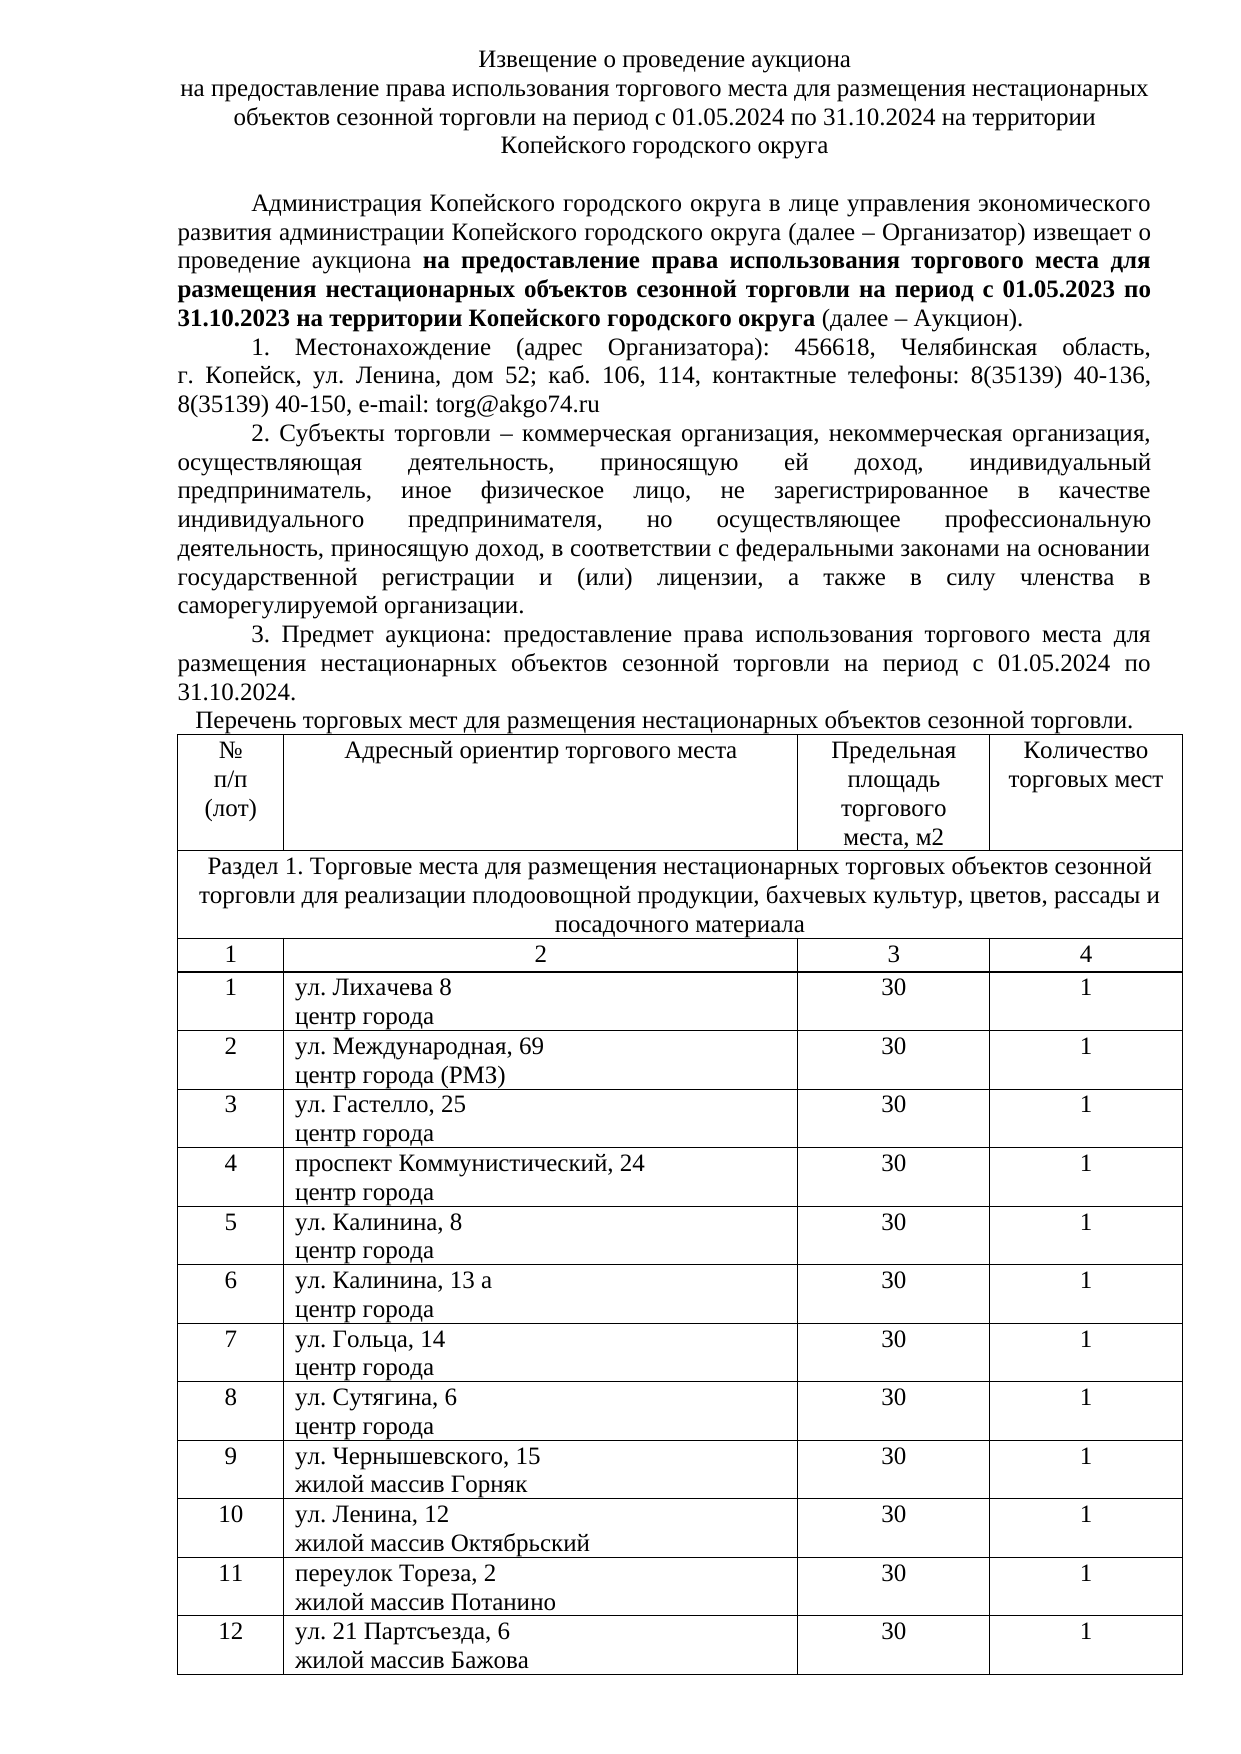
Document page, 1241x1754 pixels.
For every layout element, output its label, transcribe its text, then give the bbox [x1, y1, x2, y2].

table_cell ул. Гольца, 14 центр города [284, 1324, 797, 1381]
table_cell 1 [990, 1616, 1182, 1674]
table_header Количество торговых мест [990, 735, 1182, 850]
table_cell 1 [990, 1441, 1182, 1498]
text на предоставление права использования торгового места для размещения нестационарных объектов сезонной торговли на период с 01.05.2024 по 31.10.2024 на территории Копейского городского округа [177, 73, 1152, 159]
table_cell Раздел 1. Торговые места для размещения нестационарных торговых объектов сезонной торговли для реализации плодоовощной продукции, бахчевых культур, цветов, рассады и посадочного материала [178, 851, 1182, 938]
table_cell 30 [798, 1148, 989, 1206]
table_cell 1 [990, 1558, 1182, 1615]
table_cell 30 [798, 1382, 989, 1440]
table_cell ул. Гастелло, 25 центр города [284, 1090, 797, 1147]
table_cell переулок Тореза, 2 жилой массив Потанино [284, 1558, 797, 1615]
table_cell 1 [990, 1207, 1182, 1264]
table_header Адресный ориентир торгового места [284, 735, 797, 850]
table_cell ул. Сутягина, 6 центр города [284, 1382, 797, 1440]
text Перечень торговых мест для размещения нестационарных объектов сезонной торговли. [177, 706, 1152, 734]
table_cell 11 [178, 1558, 283, 1615]
table_cell ул. Ленина, 12 жилой массив Октябрьский [284, 1499, 797, 1557]
text Администрация Копейского городского округа в лице управления экономического развития администрации Копейского городского округа (далее – Организатор) извещает о проведение аукциона на предоставление права использования торгового места для размещения нестационарных объектов сезонной торговли на период с 01.05.2023 по 31.10.2023 на территории Копейского городского округа (далее – Аукцион). [177, 188, 1152, 332]
table_cell 30 [798, 1324, 989, 1381]
table_cell 5 [178, 1207, 283, 1264]
table_cell ул. Калинина, 13 а центр города [284, 1265, 797, 1323]
table_cell 1 [990, 1265, 1182, 1323]
table_cell 1 [990, 1499, 1182, 1557]
table_cell 1 [990, 1382, 1182, 1440]
table_cell 10 [178, 1499, 283, 1557]
table_cell 30 [798, 1558, 989, 1615]
table_cell 7 [178, 1324, 283, 1381]
table_cell 30 [798, 1441, 989, 1498]
table_cell 30 [798, 1090, 989, 1147]
table_header Предельная площадь торгового места, м2 [798, 735, 989, 850]
text 1. Местонахождение (адрес Организатора): 456618, Челябинская область, г. Копейск, ул. Ленина, дом 52; каб. 106, 114, контактные телефоны: 8(35139) 40-136, 8(35139) 40-150, e-mail: torg@akgo74.ru [177, 332, 1152, 418]
text 3. Предмет аукциона: предоставление права использования торгового места для размещения нестационарных объектов сезонной торговли на период с 01.05.2024 по 31.10.2024. [177, 619, 1152, 706]
table_cell 4 [990, 939, 1182, 971]
table_cell 8 [178, 1382, 283, 1440]
table_cell 1 [990, 1090, 1182, 1147]
table_cell 30 [798, 973, 989, 1030]
table_cell проспект Коммунистический, 24 центр города [284, 1148, 797, 1206]
table_cell 30 [798, 1207, 989, 1264]
table_cell ул. Калинина, 8 центр города [284, 1207, 797, 1264]
table_cell 1 [990, 1031, 1182, 1088]
table_cell 6 [178, 1265, 283, 1323]
table_cell ул. Чернышевского, 15 жилой массив Горняк [284, 1441, 797, 1498]
table_cell 4 [178, 1148, 283, 1206]
text 2. Субъекты торговли – коммерческая организация, некоммерческая организация, осуществляющая деятельность, приносящую ей доход, индивидуальный предприниматель, иное физическое лицо, не зарегистрированное в качестве индивидуального предпринимателя, но осуществляющее профессиональную деятельность, приносящую доход, в соответствии с федеральными законами на основании государственной регистрации и (или) лицензии, а также в силу членства в саморегулируемой организации. [177, 418, 1152, 619]
table_cell 3 [798, 939, 989, 971]
table_cell ул. 21 Партсъезда, 6 жилой массив Бажова [284, 1616, 797, 1674]
table_cell 30 [798, 1616, 989, 1674]
table_cell 9 [178, 1441, 283, 1498]
table_cell 1 [178, 973, 283, 1030]
table_cell 2 [178, 1031, 283, 1088]
table_cell ул. Международная, 69 центр города (РМЗ) [284, 1031, 797, 1088]
table_cell 30 [798, 1265, 989, 1323]
table_cell ул. Лихачева 8 центр города [284, 973, 797, 1030]
table_cell 3 [178, 1090, 283, 1147]
table_cell 2 [284, 939, 797, 971]
table_header № п/п (лот) [178, 735, 283, 850]
text Извещение о проведение аукциона [177, 44, 1152, 73]
table_cell 30 [798, 1499, 989, 1557]
table_cell 12 [178, 1616, 283, 1674]
table_cell 1 [990, 1324, 1182, 1381]
table_cell 30 [798, 1031, 989, 1088]
table_cell 1 [178, 939, 283, 971]
table_cell 1 [990, 1148, 1182, 1206]
table_cell 1 [990, 973, 1182, 1030]
